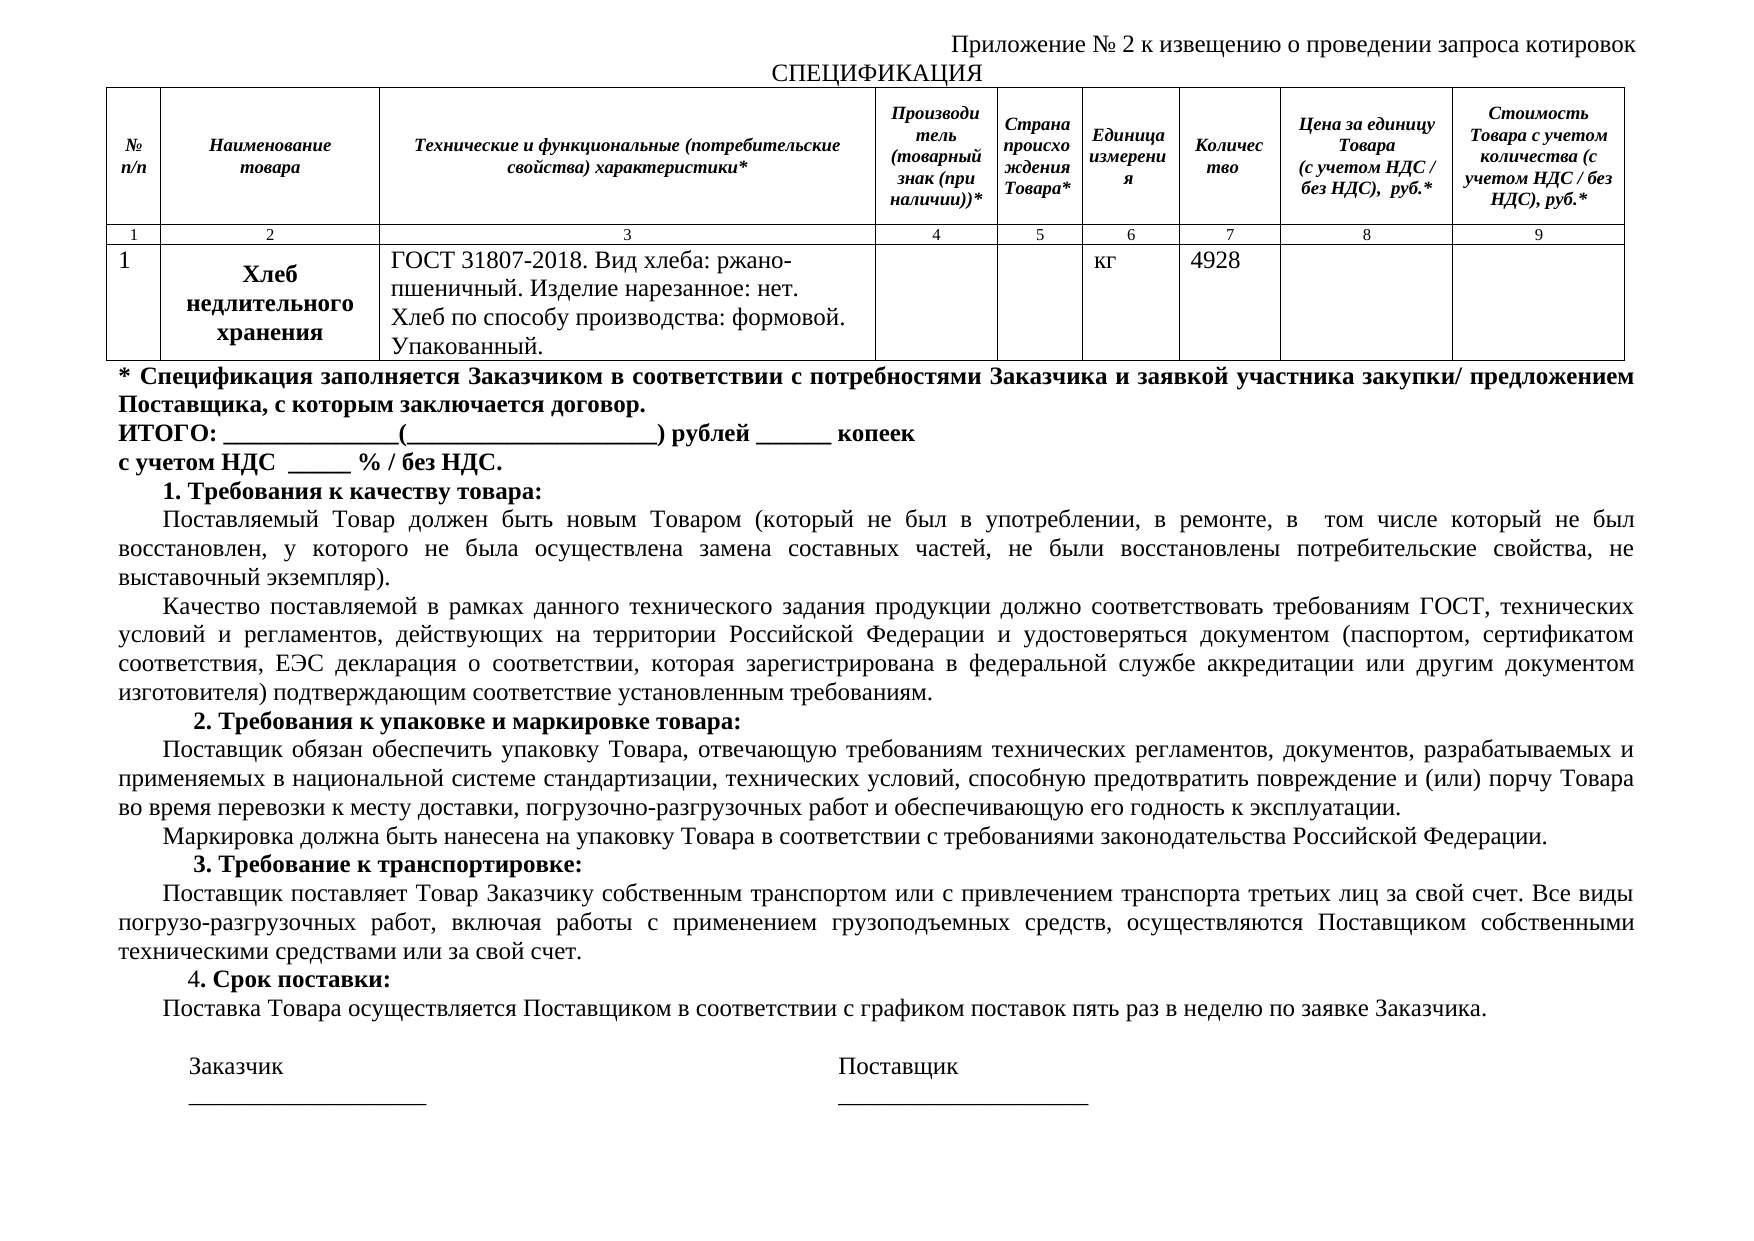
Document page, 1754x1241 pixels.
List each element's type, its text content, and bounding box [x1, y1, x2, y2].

table_cell [998, 245, 1082, 360]
table_header Стоимость Товара с учетом количества (с учетом НДС / без НДС), руб.* [1453, 88, 1624, 223]
table_cell [1453, 245, 1624, 360]
text Поставка Товара осуществляется Поставщиком в соответствии с графиком поставок пять раз в неделю по заявке Заказчика. [118, 993, 1636, 1022]
table_header Наименование товара [161, 88, 379, 223]
table_cell 7 [1180, 225, 1280, 244]
table_cell Хлеб недлительного хранения [161, 245, 379, 360]
text Поставщик поставляет Товар Заказчику собственным транспортом или с привлечением транспорта третьих лиц за свой счет. Все виды погрузо-разгрузочных работ, включая работы с применением грузоподъемных средств, осуществляются Поставщиком собственными техническими средствами или за свой счет. [118, 878, 1636, 964]
table_cell 2 [161, 225, 379, 244]
table_cell ГОСТ 31807-2018. Вид хлеба: ржано-пшеничный. Изделие нарезанное: нет. Хлеб по способу производства: формовой. Упакованный. [380, 245, 875, 360]
table_header Количество [1180, 88, 1280, 223]
table_cell кг [1083, 245, 1179, 360]
table_header Заказчик ___________________ [118, 1051, 768, 1137]
table_header Страна происхождения Товара* [998, 88, 1082, 223]
table_cell [876, 245, 997, 360]
text Приложение № 2 к извещению о проведении запроса котировок [177, 29, 1636, 58]
table_cell 5 [998, 225, 1082, 244]
text Качество поставляемой в рамках данного технического задания продукции должно соответствовать требованиям ГОСТ, технических условий и регламентов, действующих на территории Российской Федерации и удостоверяться документом (паспортом, сертификатом соответствия, ЕЭС декларация о соответствии, которая зарегистрирована в федеральной службе аккредитации или другим документом изготовителя) подтверждающим соответствие установленным требованиям. [118, 591, 1636, 706]
text 3. Требование к транспортировке: [118, 849, 1636, 878]
table_cell 9 [1453, 225, 1624, 244]
text 1. Требования к качеству товара: [118, 476, 1636, 504]
table_cell 1 [107, 225, 160, 244]
text Маркировка должна быть нанесена на упаковку Товара в соответствии с требованиями законодательства Российской Федерации. [118, 821, 1636, 849]
table_header Производитель (товарный знак (при наличии))* [876, 88, 997, 223]
table_cell 1 [107, 245, 160, 360]
table_header Единица измерения [1083, 88, 1179, 223]
table_header № п/п [107, 88, 160, 223]
text 2. Требования к упаковке и маркировке товара: [118, 706, 1636, 734]
text Поставщик обязан обеспечить упаковку Товара, отвечающую требованиям технических регламентов, документов, разрабатываемых и применяемых в национальной системе стандартизации, технических условий, способную предотвратить повреждение и (или) порчу Товара во время перевозки к месту доставки, погрузочно-разгрузочных работ и обеспечивающую его годность к эксплуатации. [118, 734, 1636, 821]
text СПЕЦИФИКАЦИЯ [118, 58, 1636, 87]
text ИТОГО: ______________(____________________) рублей ______ копеек [118, 418, 1636, 447]
table_header Поставщик ____________________ [768, 1051, 1266, 1137]
table_cell 8 [1281, 225, 1452, 244]
table_header Цена за единицу Товара (с учетом НДС / без НДС), руб.* [1281, 88, 1452, 223]
table_cell 3 [380, 225, 875, 244]
text Поставляемый Товар должен быть новым Товаром (который не был в употреблении, в ремонте, в том числе который не был восстановлен, у которого не была осуществлена замена составных частей, не были восстановлены потребительские свойства, не выставочный экземпляр). [118, 504, 1636, 591]
table_cell 6 [1083, 225, 1179, 244]
text 4. Срок поставки: [118, 964, 1636, 993]
text с учетом НДС _____ % / без НДС. [118, 447, 1636, 476]
table_header Технические и функциональные (потребительские свойства) характеристики* [380, 88, 875, 223]
table_cell [1281, 245, 1452, 360]
text * Спецификация заполняется Заказчиком в соответствии с потребностями Заказчика и заявкой участника закупки/ предложением Поставщика, с которым заключается договор. [118, 361, 1636, 418]
table_cell 4 [876, 225, 997, 244]
table_cell 4928 [1180, 245, 1280, 360]
